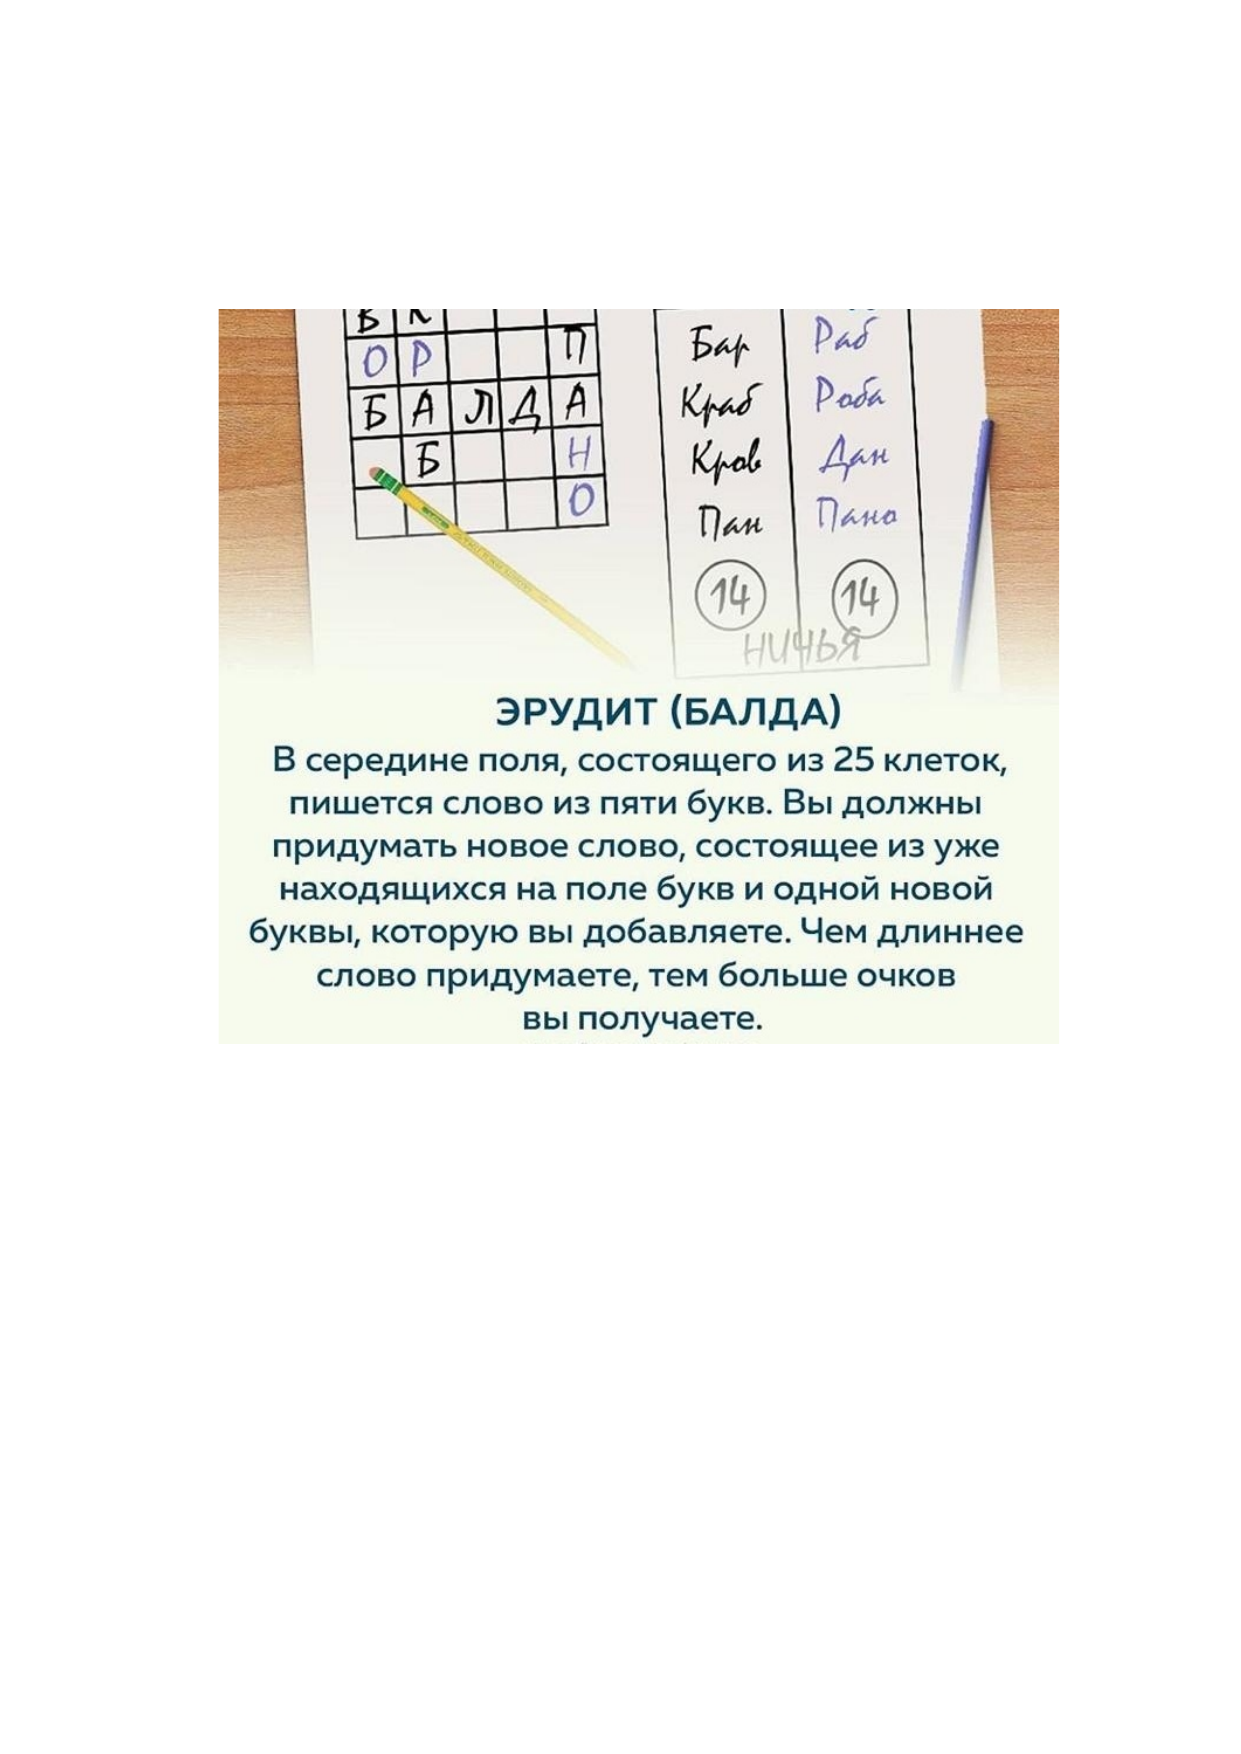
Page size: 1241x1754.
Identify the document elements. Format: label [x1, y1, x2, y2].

picture [218, 309, 1060, 1044]
